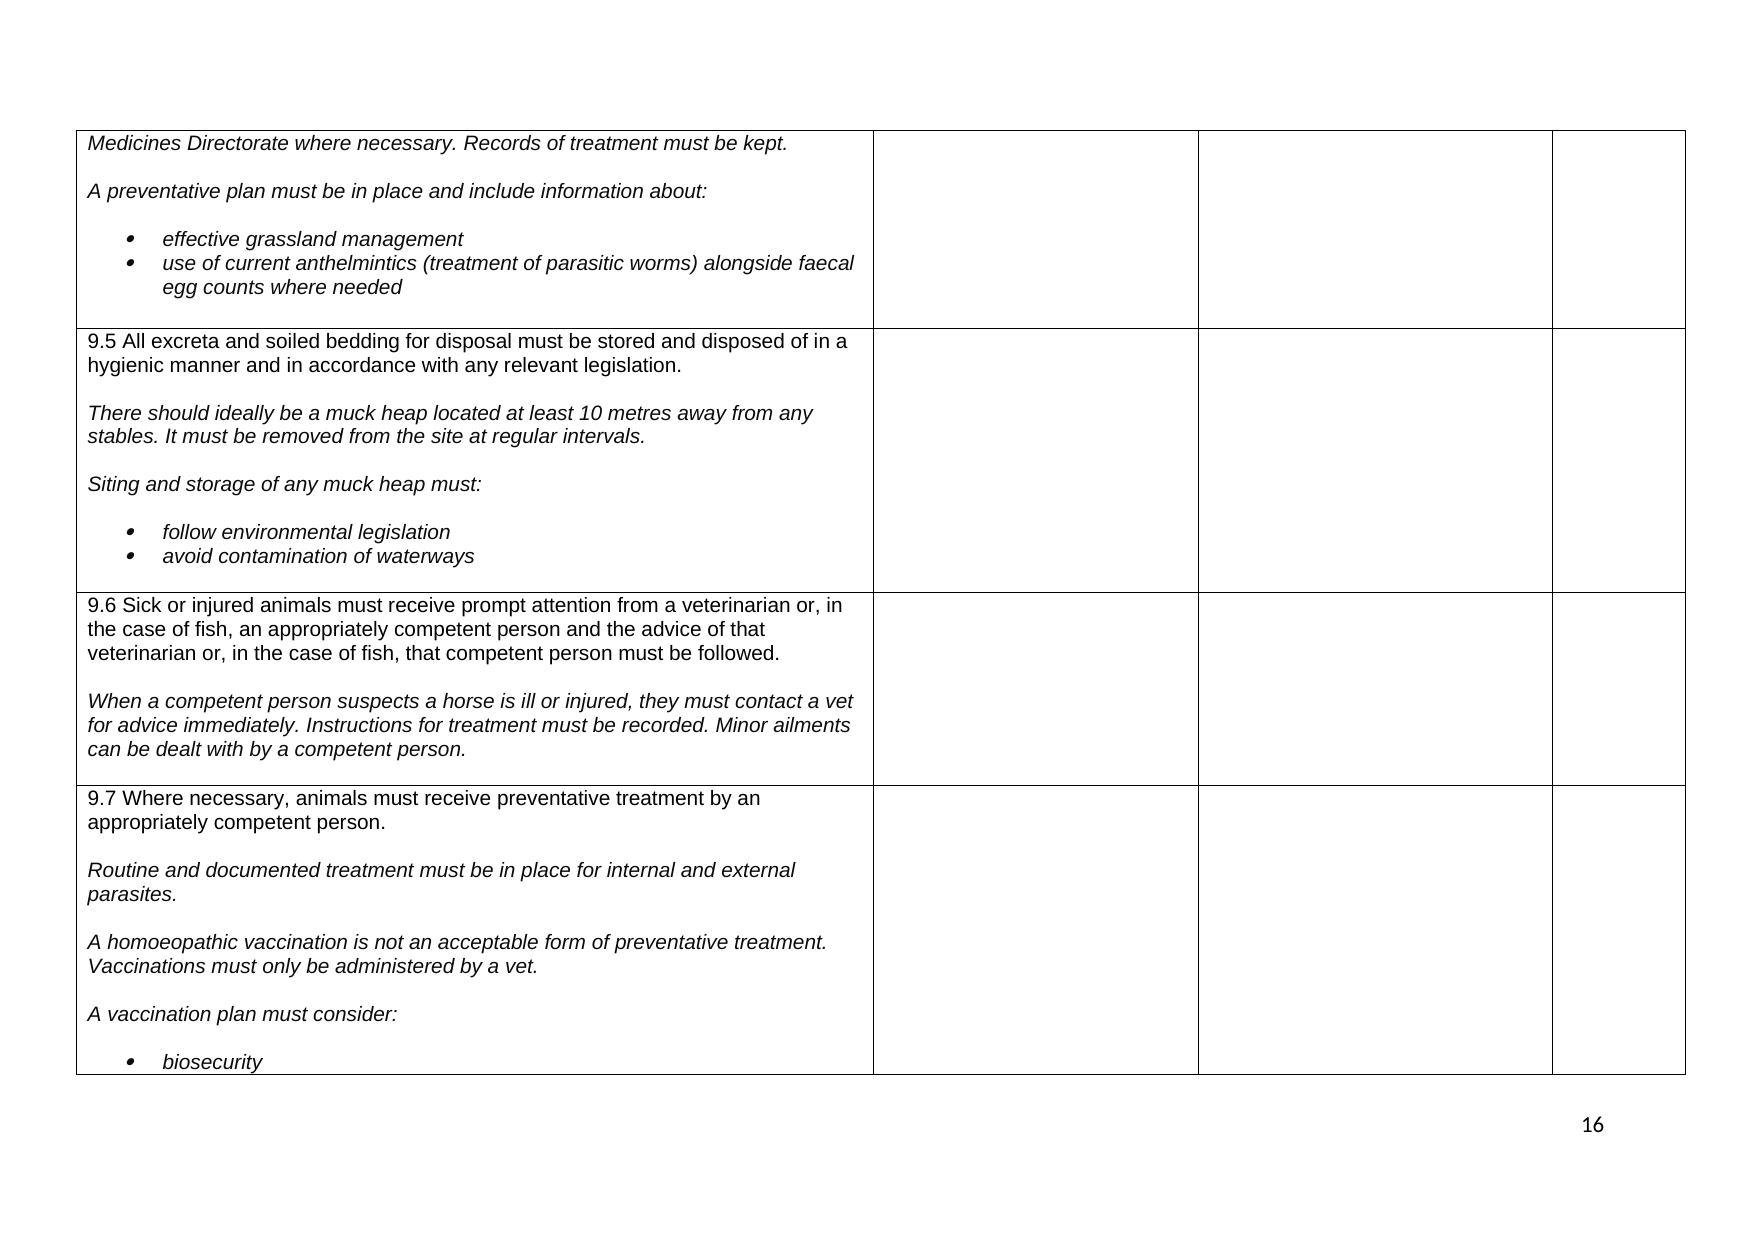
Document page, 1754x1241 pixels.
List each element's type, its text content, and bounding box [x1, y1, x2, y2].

table_cell [1199, 329, 1552, 592]
table_cell [874, 329, 1198, 592]
table_cell [1553, 786, 1685, 1074]
table_cell [1199, 786, 1552, 1074]
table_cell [77, 131, 873, 327]
table_cell [1553, 329, 1685, 592]
table_cell 9.6 Sick or injured animals must receive prompt attention from a veterinarian or, in the case of fish, an appropriately competent person and the advice of that veterinarian or, in the case of fish, that competent person must be followed. When a competent person suspects a horse is ill or injured, they must contact a vet for advice immediately. Instructions for treatment must be recorded. Minor ailments can be dealt with by a competent person. [77, 593, 873, 785]
table_cell [874, 131, 1198, 327]
table_cell [874, 593, 1198, 785]
table_cell 9.5 All excreta and soiled bedding for disposal must be stored and disposed of in a hygienic manner and in accordance with any relevant legislation. There should ideally be a muck heap located at least 10 metres away from any stables. It must be removed from the site at regular intervals. Siting and storage of any muck heap must: follow environmental legislation avoid contamination of waterways [77, 329, 873, 592]
table_cell [874, 786, 1198, 1074]
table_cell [77, 786, 873, 1074]
table_cell [1553, 131, 1685, 327]
table_cell [1553, 593, 1685, 785]
table_cell [1199, 593, 1552, 785]
table_cell [1199, 131, 1552, 327]
